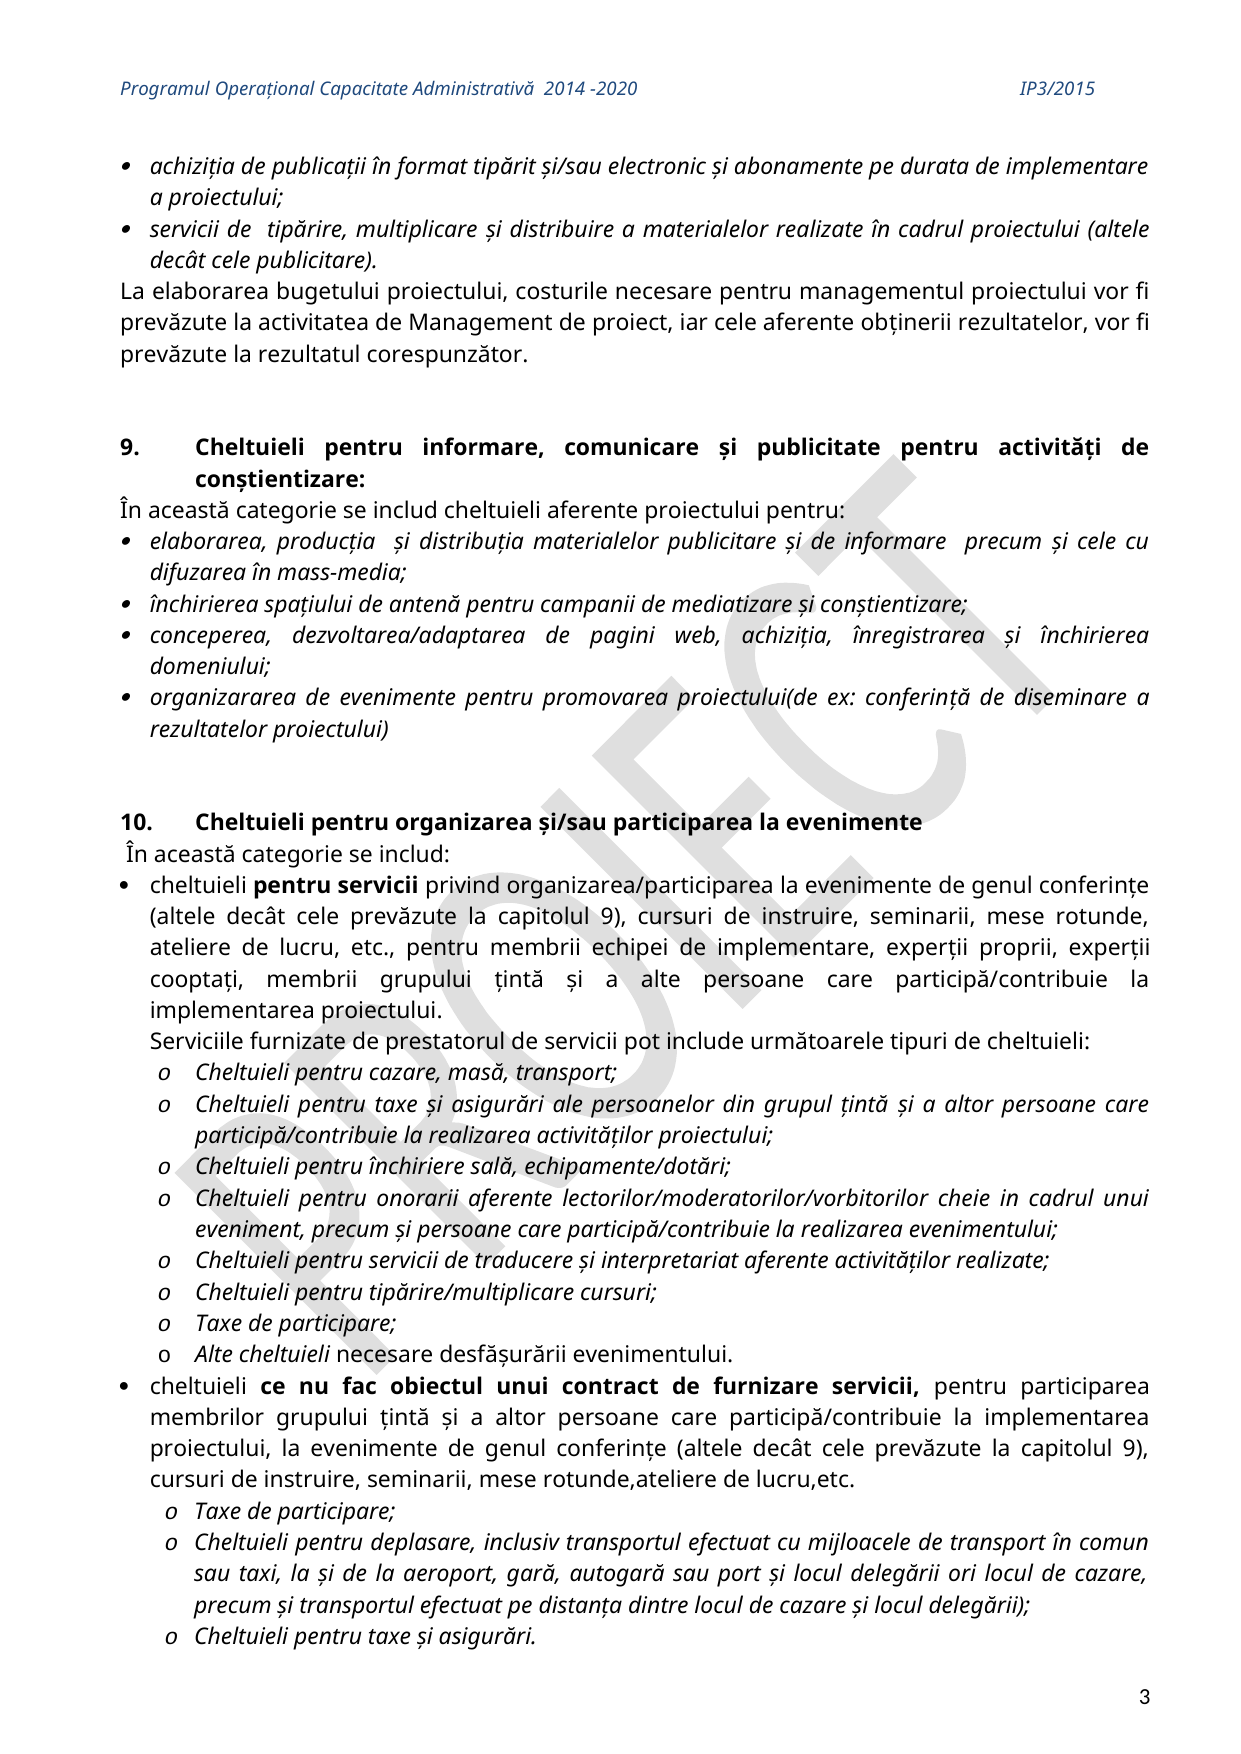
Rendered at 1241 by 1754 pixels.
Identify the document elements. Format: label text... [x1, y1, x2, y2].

list Cheltuieli pentru închiriere sală, echipamente/dotări; [157, 1150, 1150, 1182]
list Cheltuieli pentru cazare, masă, transport; [157, 1056, 1150, 1088]
list Cheltuieli pentru onorarii aferente lectorilor/moderatorilor/vorbitorilor cheie in cadrul unui eveniment, precum și persoane care participă/contribuie la realizarea evenimentului; [157, 1182, 1150, 1244]
list Cheltuieli pentru informare, comunicare şi publicitate pentru activităţi de conştientizare: [120, 431, 1150, 494]
list Taxe de participare; [164, 1494, 1150, 1526]
list Alte cheltuieli necesare desfășurării evenimentului. [157, 1338, 1150, 1369]
list organizararea de evenimente pentru promovarea proiectului(de ex: conferință de diseminare a rezultatelor proiectului) [120, 681, 1150, 744]
list achiziţia de publicaţii în format tipărit şi/sau electronic şi abonamente pe durata de implementare a proiectului; [120, 150, 1150, 212]
text La elaborarea bugetului proiectului, costurile necesare pentru managementul proiectului vor fi prevăzute la activitatea de Management de proiect, iar cele aferente obținerii rezultatelor, vor fi prevăzute la rezultatul corespunzător. [120, 275, 1150, 369]
list Cheltuieli pentru deplasare, inclusiv transportul efectuat cu mijloacele de transport în comun sau taxi, la şi de la aeroport, gară, autogară sau port şi locul delegării ori locul de cazare, precum şi transportul efectuat pe distanţa dintre locul de cazare şi locul delegării); [164, 1526, 1150, 1620]
list elaborarea, producţia și distribuția materialelor publicitare şi de informare precum și cele cu difuzarea în mass-media; [120, 525, 1150, 587]
list Cheltuieli pentru taxe şi asigurări ale persoanelor din grupul ţintă și a altor persoane care participă/contribuie la realizarea activităților proiectului; [157, 1088, 1150, 1150]
list Cheltuieli pentru servicii de traducere şi interpretariat aferente activităţilor realizate; [157, 1244, 1150, 1276]
list cheltuieli ce nu fac obiectul unui contract de furnizare servicii, pentru participarea membrilor grupului țintă și a altor persoane care participă/contribuie la implementarea proiectului, la evenimente de genul conferinţe (altele decât cele prevăzute la capitolul 9), cursuri de instruire, seminarii, mese rotunde,ateliere de lucru,etc. [120, 1369, 1150, 1494]
list Cheltuieli pentru organizarea şi/sau participarea la evenimente [120, 806, 1150, 837]
list Cheltuieli pentru taxe şi asigurări. [164, 1620, 1150, 1651]
list închirierea spaţiului de antenă pentru campanii de mediatizare şi conştientizare; [120, 587, 1150, 619]
list Cheltuieli pentru tipărire/multiplicare cursuri; [157, 1276, 1150, 1307]
list În această categorie se includ: [120, 837, 1150, 869]
list servicii de tipărire, multiplicare și distribuire a materialelor realizate în cadrul proiectului (altele decât cele publicitare). [120, 212, 1150, 275]
list În această categorie se includ cheltuieli aferente proiectului pentru: [120, 494, 1150, 525]
text Serviciile furnizate de prestatorul de servicii pot include următoarele tipuri de cheltuieli: [149, 1025, 1150, 1056]
list Taxe de participare; [157, 1307, 1150, 1338]
list conceperea, dezvoltarea/adaptarea de pagini web, achiziţia, înregistrarea şi închirierea domeniului; [120, 619, 1150, 681]
list cheltuieli pentru servicii privind organizarea/participarea la evenimente de genul conferinţe (altele decât cele prevăzute la capitolul 9), cursuri de instruire, seminarii, mese rotunde, ateliere de lucru, etc., pentru membrii echipei de implementare, experții proprii, experții cooptați, membrii grupului țintă și a alte persoane care participă/contribuie la implementarea proiectului. [120, 869, 1150, 1025]
